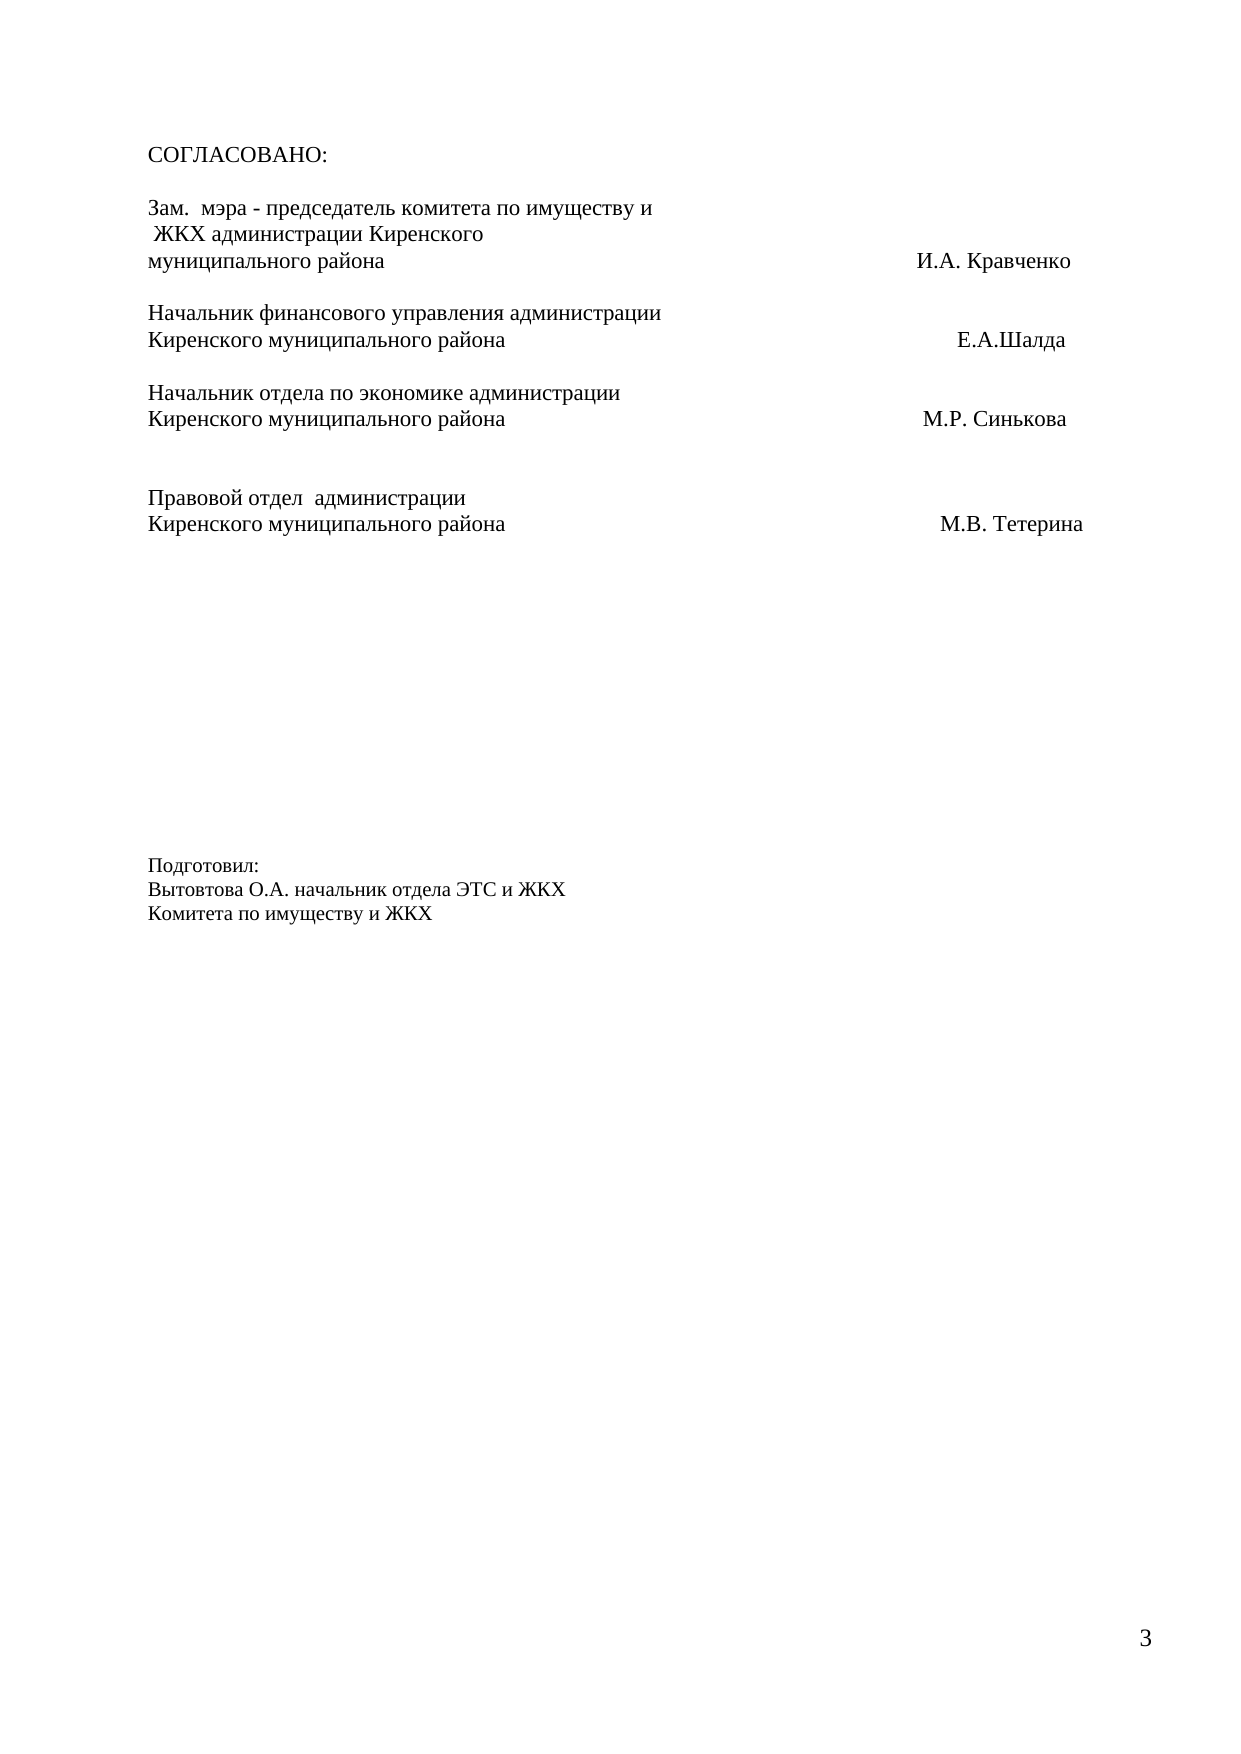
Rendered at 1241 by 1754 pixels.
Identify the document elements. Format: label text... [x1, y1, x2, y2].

text Зам. мэра - председатель комитета по имуществу и [148, 194, 1152, 220]
text Подготовил: [148, 853, 1152, 877]
text Киренского муниципального района Е.А.Шалда [148, 326, 1152, 352]
text Начальник финансового управления администрации [148, 299, 1152, 326]
text Вытовтова О.А. начальник отдела ЭТС и ЖКХ [148, 877, 1152, 901]
text ЖКХ администрации Киренского [148, 220, 1152, 247]
text Киренского муниципального района М.Р. Синькова [148, 405, 1152, 431]
text Начальник отдела по экономике администрации [148, 378, 1152, 405]
text муниципального района И.А. Кравченко [148, 247, 1152, 273]
text Киренского муниципального района М.В. Тетерина [148, 510, 1152, 565]
text Правовой отдел администрации [148, 484, 1152, 510]
text Комитета по имуществу и ЖКХ [148, 901, 1152, 925]
text СОГЛАСОВАНО: [148, 141, 1152, 168]
